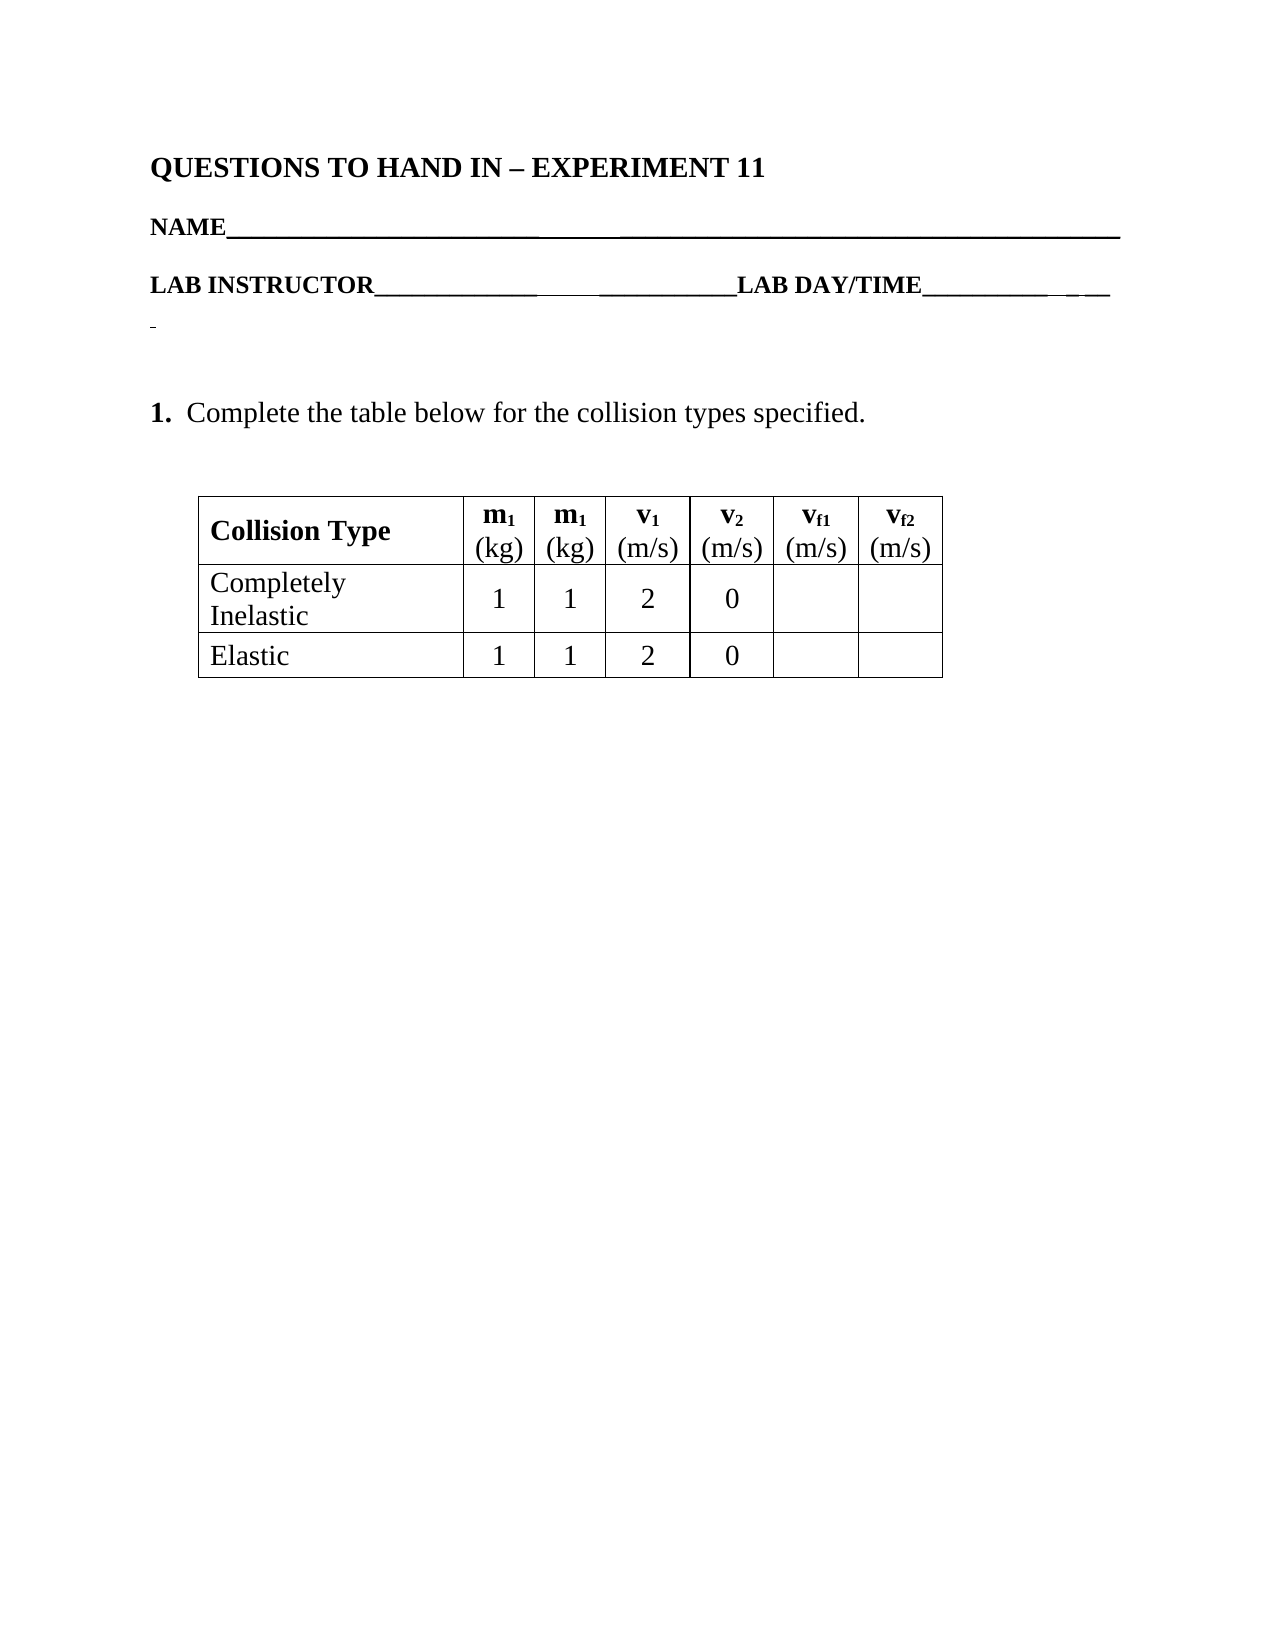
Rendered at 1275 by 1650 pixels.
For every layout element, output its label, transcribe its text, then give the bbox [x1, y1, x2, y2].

text 1. Complete the table below for the collision types specified. [150, 395, 1125, 428]
table_header m1 (kg) [464, 497, 534, 564]
table_cell Completely Inelastic [199, 565, 463, 632]
table_cell 1 [535, 633, 605, 677]
table_cell 2 [606, 633, 689, 677]
text NAME_________________________ ________________________________________ [150, 212, 1125, 241]
table_header Collision Type [199, 497, 463, 564]
table_cell 1 [464, 633, 534, 677]
table_cell [859, 633, 942, 677]
text LAB INSTRUCTOR_____________ ___________LAB DAY/TIME__________ _ __ [150, 270, 1125, 298]
text QUESTIONS TO HAND IN – EXPERIMENT 11 [150, 150, 1125, 183]
table_cell Elastic [199, 633, 463, 677]
table_header v1 (m/s) [606, 497, 689, 564]
table_cell 1 [464, 565, 534, 632]
table_cell [774, 565, 858, 632]
table_header vf2 (m/s) [859, 497, 942, 564]
table_header v2 (m/s) [691, 497, 773, 564]
table_cell [774, 633, 858, 677]
table_header vf1 (m/s) [774, 497, 858, 564]
table_cell 0 [691, 633, 773, 677]
table_cell 0 [691, 565, 773, 632]
table_cell 2 [606, 565, 689, 632]
table_header m1 (kg) [535, 497, 605, 564]
table_cell [859, 565, 942, 632]
table_cell 1 [535, 565, 605, 632]
